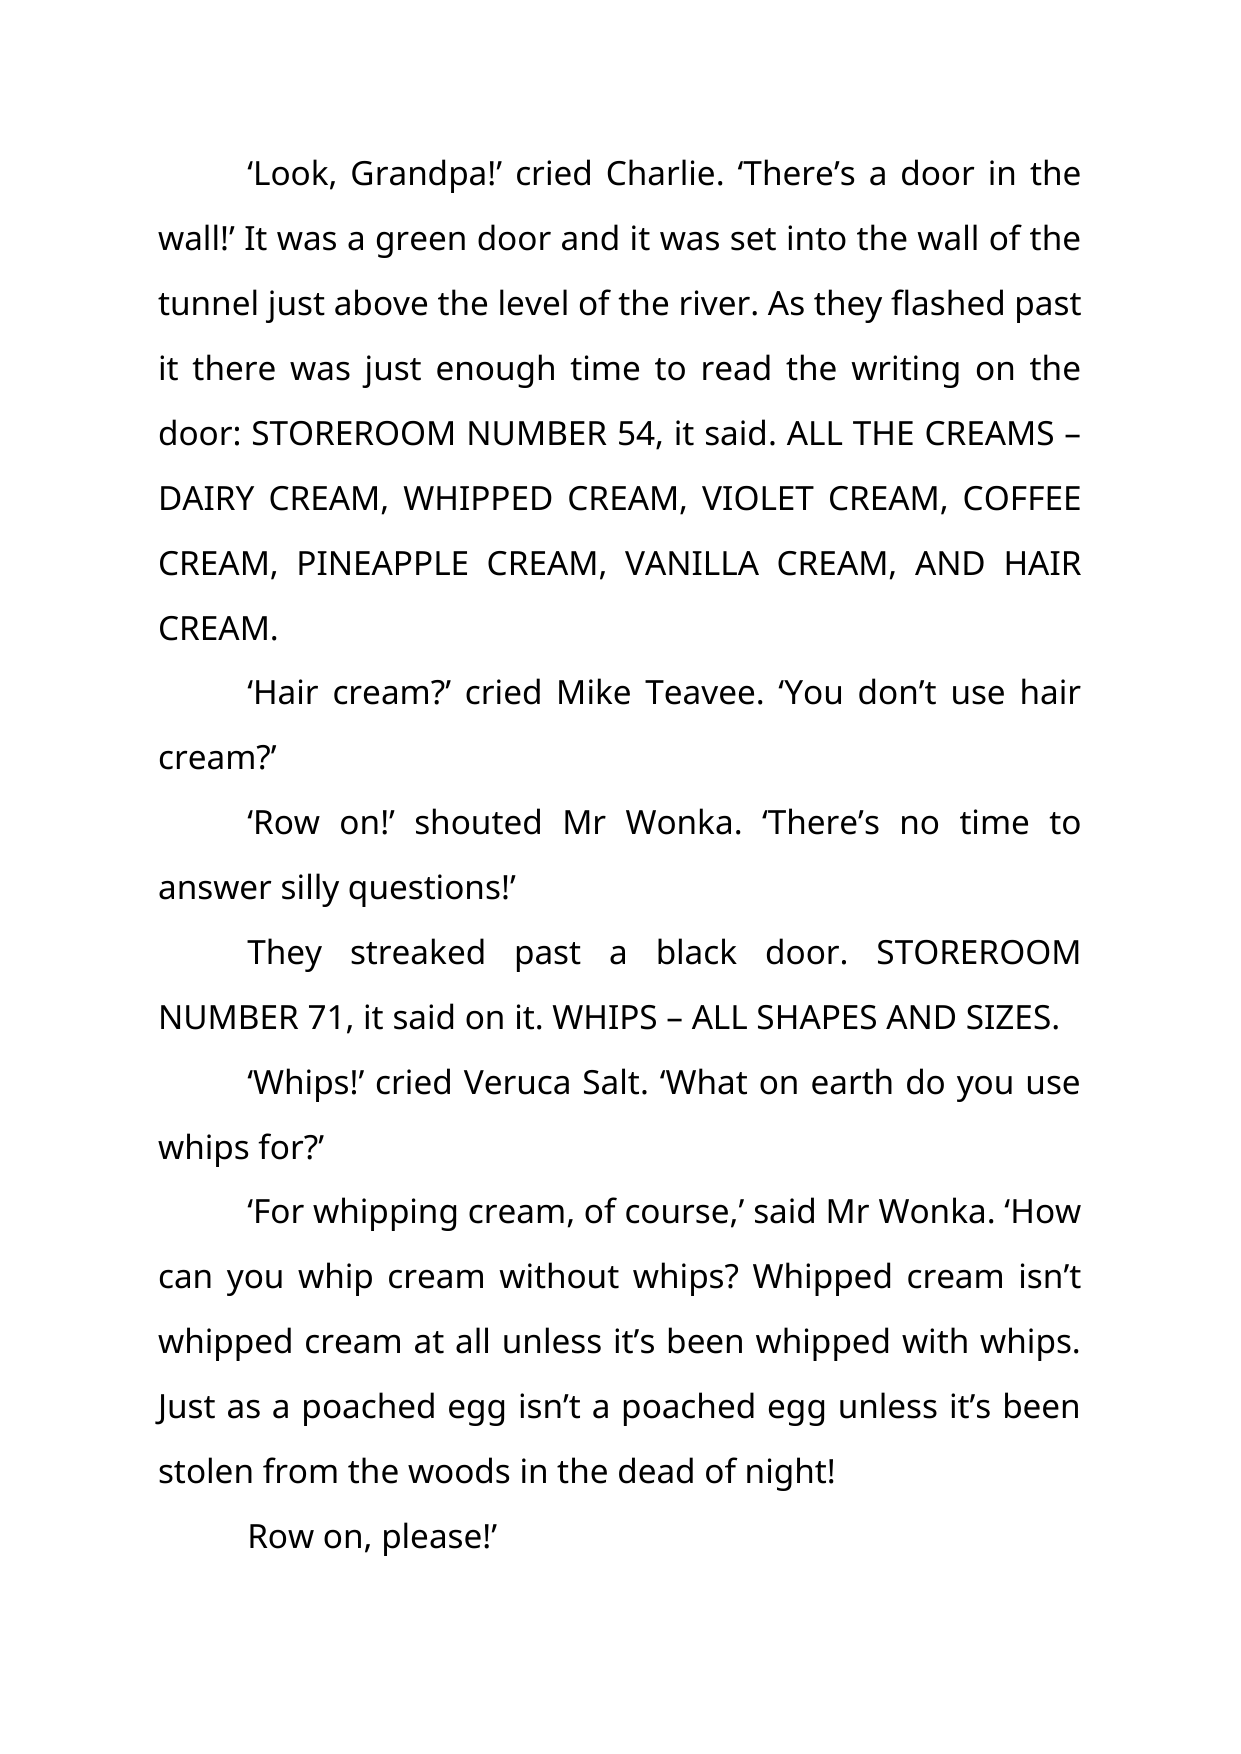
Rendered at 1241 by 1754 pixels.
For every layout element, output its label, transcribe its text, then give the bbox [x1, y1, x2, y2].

text ‘For whipping cream, of course,’ said Mr Wonka. ‘How can you whip cream without whips? Whipped cream isn’t whipped cream at all unless it’s been whipped with whips. Just as a poached egg isn’t a poached egg unless it’s been stolen from the woods in the dead of night! [158, 1188, 1082, 1493]
text They streaked past a black door. STOREROOM NUMBER 71, it said on it. WHIPS – ALL SHAPES AND SIZES. [158, 929, 1082, 1039]
text Row on, please!’ [158, 1513, 1082, 1558]
text ‘Row on!’ shouted Mr Wonka. ‘There’s no time to answer silly questions!’ [158, 799, 1082, 909]
text ‘Whips!’ cried Veruca Salt. ‘What on earth do you use whips for?’ [158, 1058, 1082, 1169]
text ‘Hair cream?’ cried Mike Teavee. ‘You don’t use hair cream?’ [158, 669, 1082, 779]
text ‘Look, Grandpa!’ cried Charlie. ‘There’s a door in the wall!’ It was a green door and it was set into the wall of the tunnel just above the level of the river. As they flashed past it there was just enough time to read the writing on the door: STOREROOM NUMBER 54, it said. ALL THE CREAMS – DAIRY CREAM, WHIPPED CREAM, VIOLET CREAM, COFFEE CREAM, PINEAPPLE CREAM, VANILLA CREAM, AND HAIR CREAM. [158, 150, 1082, 650]
